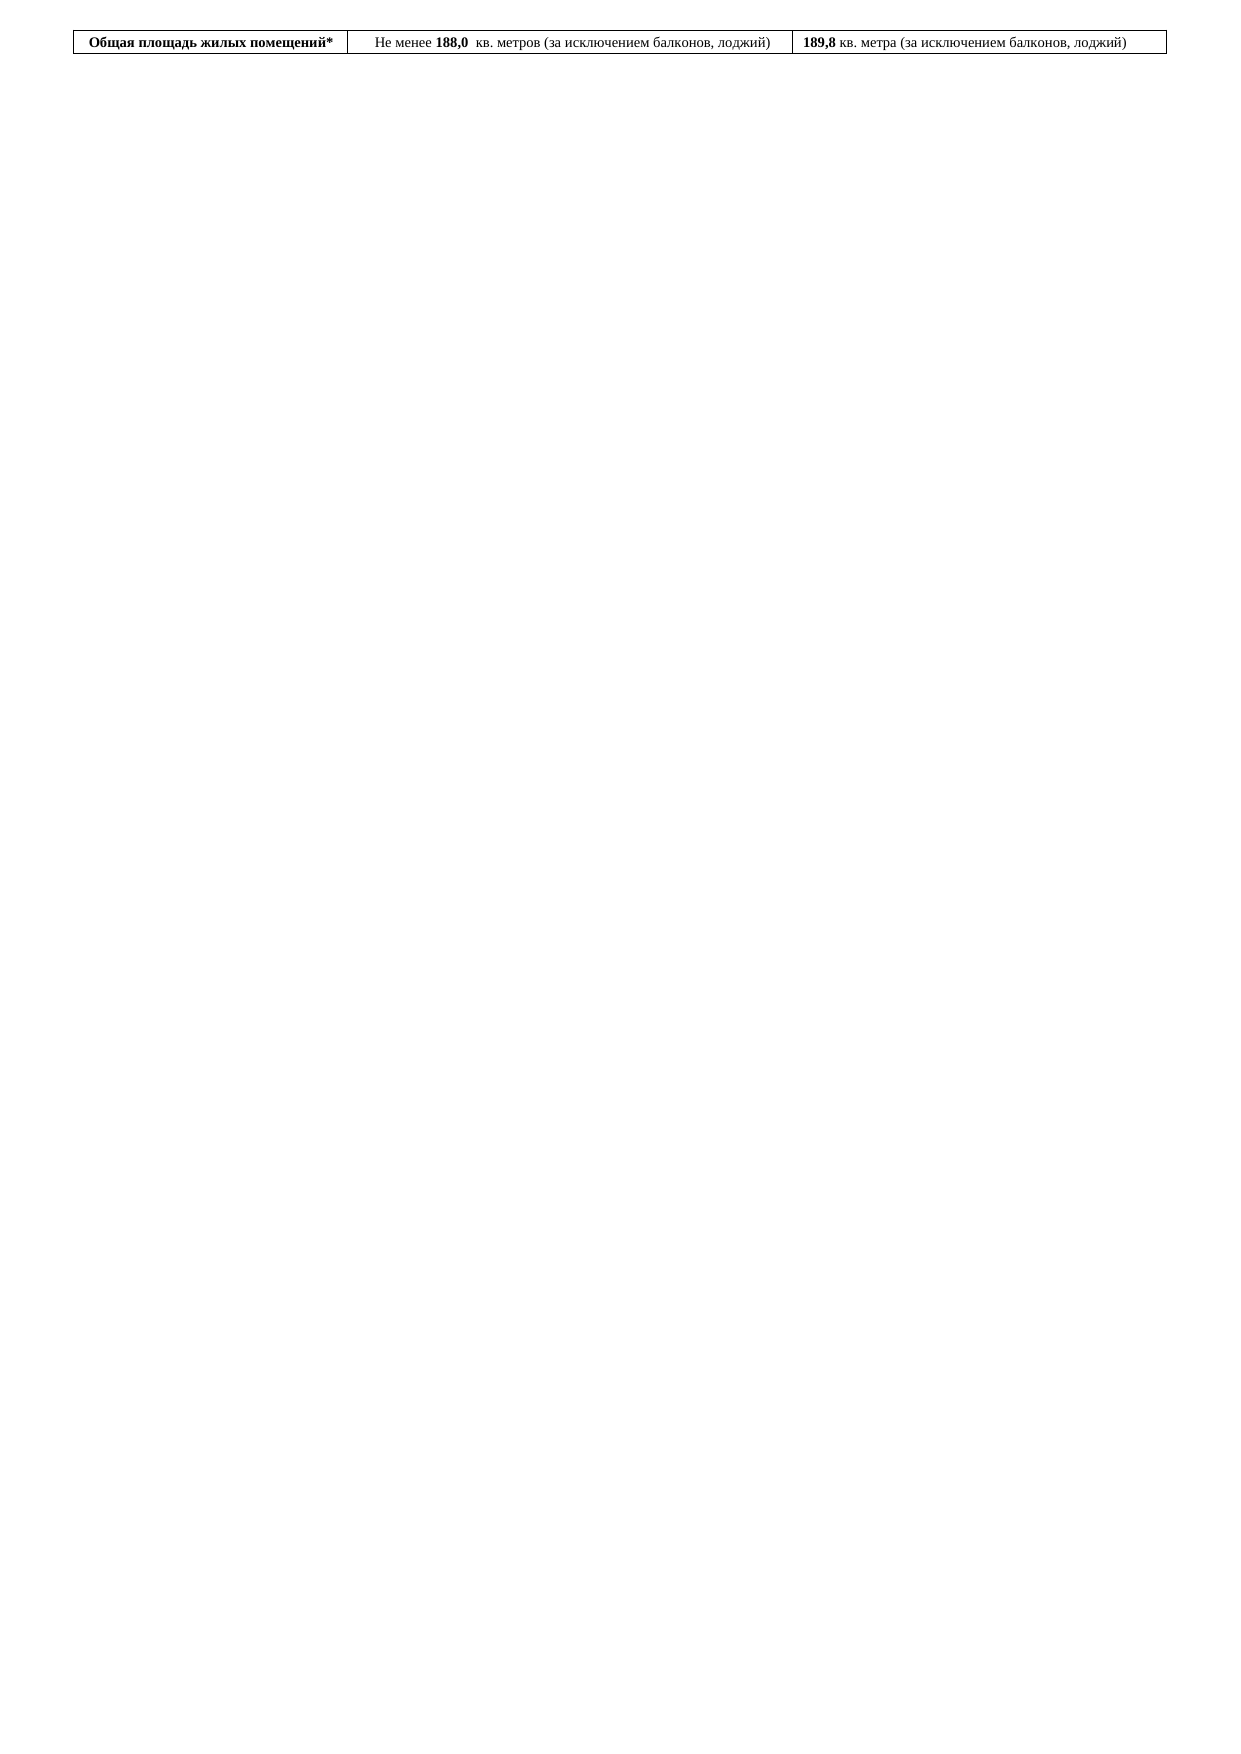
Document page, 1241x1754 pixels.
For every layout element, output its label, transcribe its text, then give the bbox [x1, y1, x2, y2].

table_cell 189,8 кв. метра (за исключением балконов, лоджий) [793, 31, 1166, 53]
table_cell Не менее 188,0 кв. метров (за исключением балконов, лоджий) [348, 31, 792, 53]
table_cell Общая площадь жилых помещений* [74, 31, 347, 53]
